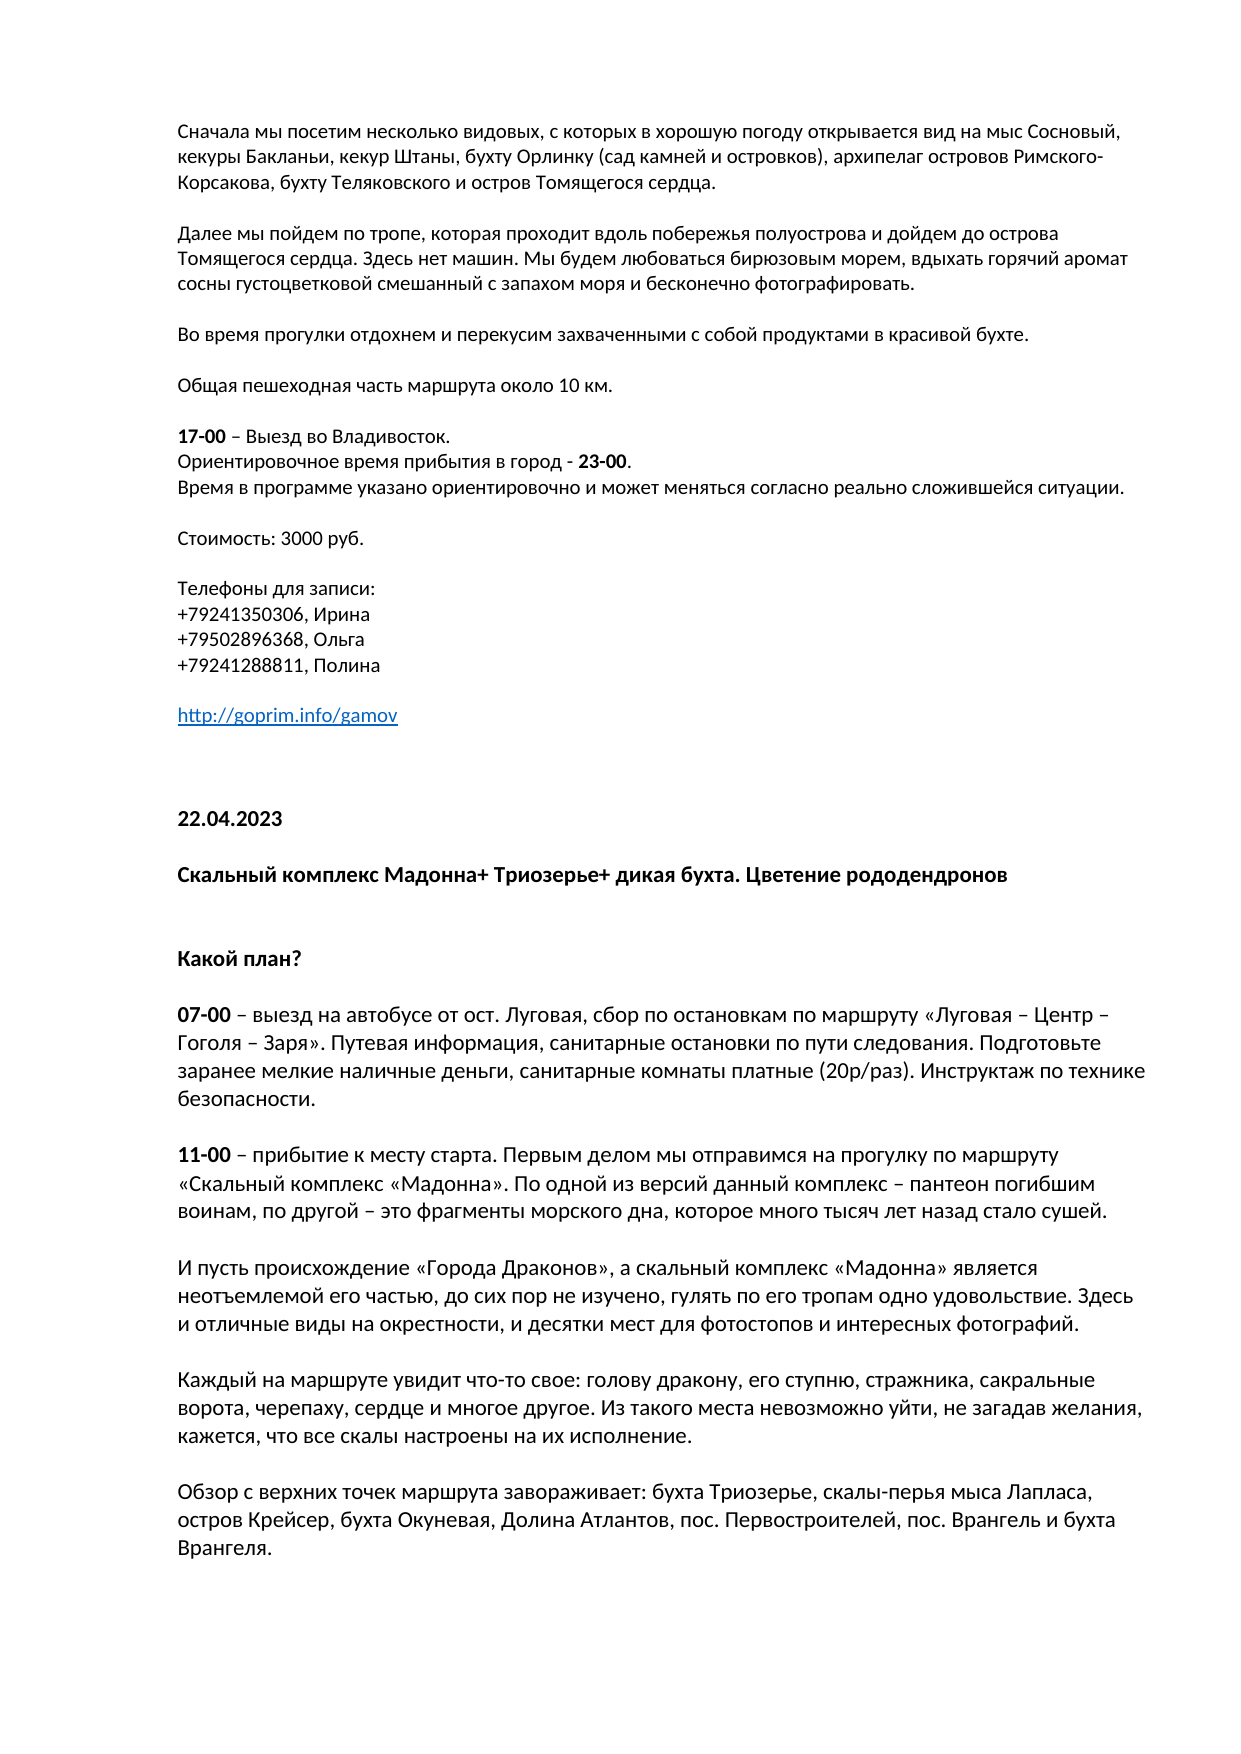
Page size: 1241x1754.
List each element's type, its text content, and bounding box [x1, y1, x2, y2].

text Далее мы пойдем по тропе, которая проходит вдоль побережья полуострова и дойдем до острова Томящегося сердца. Здесь нет машин. Мы будем любоваться бирюзовым морем, вдыхать горячий аромат сосны густоцветковой смешанный с запахом моря и бесконечно фотографировать. [177, 220, 1152, 296]
text 22.04.2023 [177, 804, 1152, 832]
text +79241350306, Ирина [177, 601, 1152, 626]
text Во время прогулки отдохнем и перекусим захваченными с собой продуктами в красивой бухте. [177, 321, 1152, 347]
text Ориентировочное время прибытия в город - 23-00. [177, 448, 1152, 474]
text Каждый на маршруте увидит что-то свое: голову дракону, его ступню, стражника, сакральные ворота, черепаху, сердце и многое другое. Из такого места невозможно уйти, не загадав желания, кажется, что все скалы настроены на их исполнение. [177, 1365, 1152, 1449]
text Телефоны для записи: [177, 576, 1152, 601]
text Какой план? [177, 944, 1152, 972]
text Стоимость: 3000 руб. [177, 525, 1152, 550]
text Общая пешеходная часть маршрута около 10 км. [177, 372, 1152, 398]
text И пусть происхождение «Города Драконов», а скальный комплекс «Мадонна» является неотъемлемой его частью, до сих пор не изучено, гулять по его тропам одно удовольствие. Здесь и отличные виды на окрестности, и десятки мест для фотостопов и интересных фотографий. [177, 1253, 1152, 1337]
text Сначала мы посетим несколько видовых, с которых в хорошую погоду открывается вид на мыс Сосновый, кекуры Бакланьи, кекур Штаны, бухту Орлинку (сад камней и островков), архипелаг островов Римского-Корсакова, бухту Теляковского и остров Томящегося сердца. [177, 118, 1152, 194]
text http://goprim.info/gamov [177, 703, 1152, 728]
text +79241288811, Полина [177, 652, 1152, 677]
text Обзор с верхних точек маршрута завораживает: бухта Триозерье, скалы-перья мыса Лапласа, остров Крейсер, бухта Окуневая, Долина Атлантов, пос. Первостроителей, пос. Врангель и бухта Врангеля. [177, 1477, 1152, 1561]
text Время в программе указано ориентировочно и может меняться согласно реально сложившейся ситуации. [177, 474, 1152, 499]
text 11-00 – прибытие к месту старта. Первым делом мы отправимся на прогулку по маршруту «Скальный комплекс «Мадонна». По одной из версий данный комплекс – пантеон погибшим воинам, по другой – это фрагменты морского дна, которое много тысяч лет назад стало сушей. [177, 1141, 1152, 1225]
text 17-00 – Выезд во Владивосток. [177, 423, 1152, 448]
text Скальный комплекс Мадонна+ Триозерье+ дикая бухта. Цветение рододендронов [177, 860, 1152, 888]
text 07-00 – выезд на автобусе от ост. Луговая, сбор по остановкам по маршруту «Луговая – Центр – Гоголя – Заря». Путевая информация, санитарные остановки по пути следования. Подготовьте заранее мелкие наличные деньги, санитарные комнаты платные (20р/раз). Инструктаж по технике безопасности. [177, 1001, 1152, 1113]
text +79502896368, Ольга [177, 626, 1152, 652]
